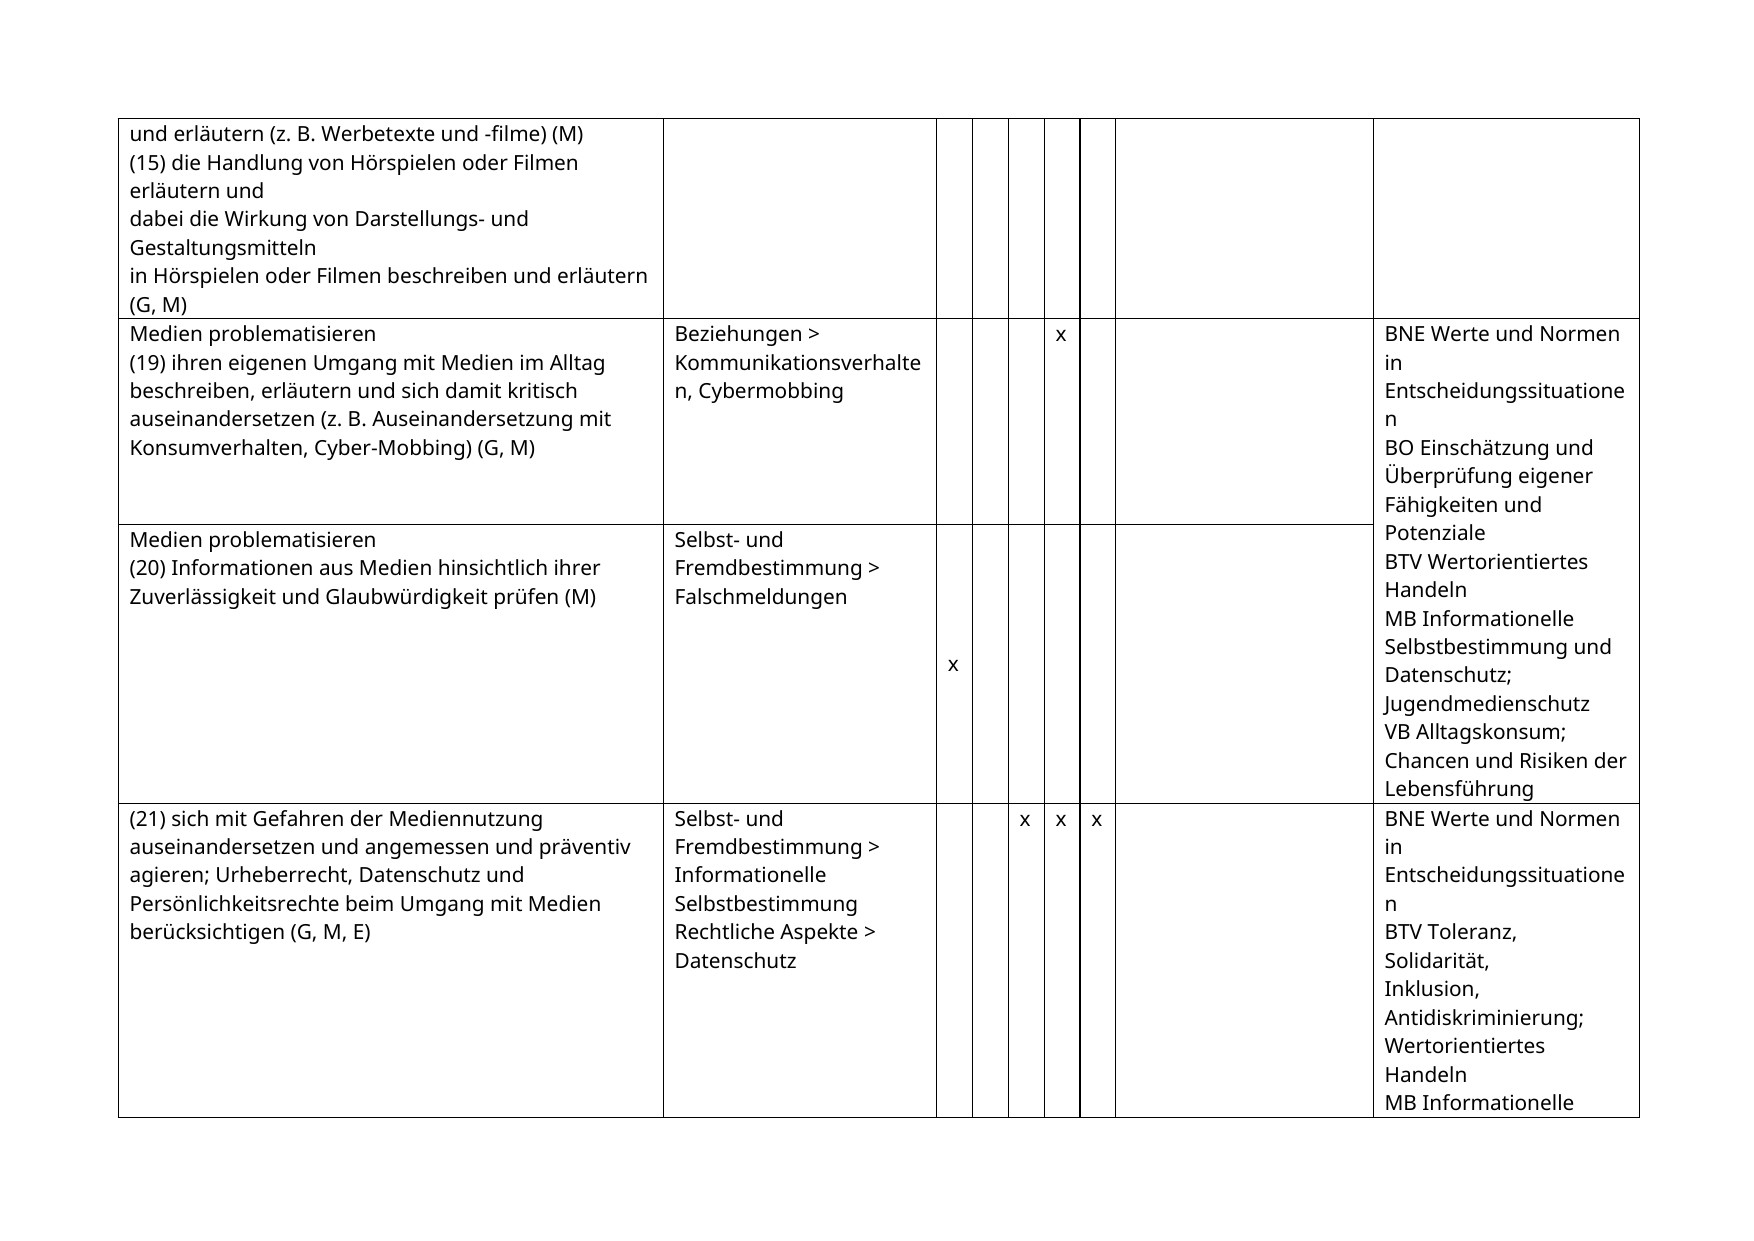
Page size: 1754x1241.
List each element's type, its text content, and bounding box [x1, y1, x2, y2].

table_cell x [1081, 804, 1115, 1117]
table_cell Medien problematisieren (20) Informationen aus Medien hinsichtlich ihrer Zuverlässigkeit und Glaubwürdigkeit prüfen (M) [119, 525, 663, 803]
table_cell [1116, 804, 1373, 1117]
table_cell x [1045, 119, 1079, 318]
table_cell [1009, 319, 1044, 524]
table_cell [937, 119, 972, 318]
table_cell x [1045, 319, 1079, 524]
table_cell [119, 804, 663, 1117]
table_cell [1081, 525, 1115, 803]
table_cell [1374, 804, 1639, 1117]
table_cell Selbst- und Fremdbestimmung > Falschmeldungen [664, 525, 936, 803]
table_cell [973, 319, 1008, 524]
table_cell [1009, 119, 1044, 318]
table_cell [119, 119, 663, 318]
table_cell [1045, 525, 1079, 803]
table_cell [1081, 119, 1115, 318]
table_cell Beziehungen > Kommunikationsverhalten, Cybermobbing [664, 319, 936, 524]
table_cell [973, 525, 1008, 803]
table_cell [1116, 119, 1373, 318]
table_cell x [1009, 804, 1044, 1117]
table_cell [1081, 319, 1115, 524]
table_cell [1009, 525, 1044, 803]
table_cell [664, 119, 936, 318]
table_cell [1374, 119, 1639, 318]
table_cell x [937, 525, 972, 803]
table_cell [973, 119, 1008, 318]
table_cell BNE Werte und Normen in Entscheidungssituationen BO Einschätzung und Überprüfung eigener Fähigkeiten und Potenziale BTV Wertorientiertes Handeln MB Informationelle Selbstbestimmung und Datenschutz; Jugendmedienschutz VB Alltagskonsum; Chancen und Risiken der Lebensführung [1374, 319, 1639, 803]
table_cell [937, 319, 972, 524]
table_cell Medien problematisieren (19) ihren eigenen Umgang mit Medien im Alltag beschreiben, erläutern und sich damit kritisch auseinandersetzen (z. B. Auseinandersetzung mit Konsumverhalten, Cyber-Mobbing) (G, M) [119, 319, 663, 524]
table_cell x [1045, 804, 1079, 1117]
table_cell [1116, 319, 1373, 524]
table_cell [1116, 525, 1373, 803]
table_cell [973, 804, 1008, 1117]
table_cell [937, 804, 972, 1117]
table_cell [664, 804, 936, 1117]
